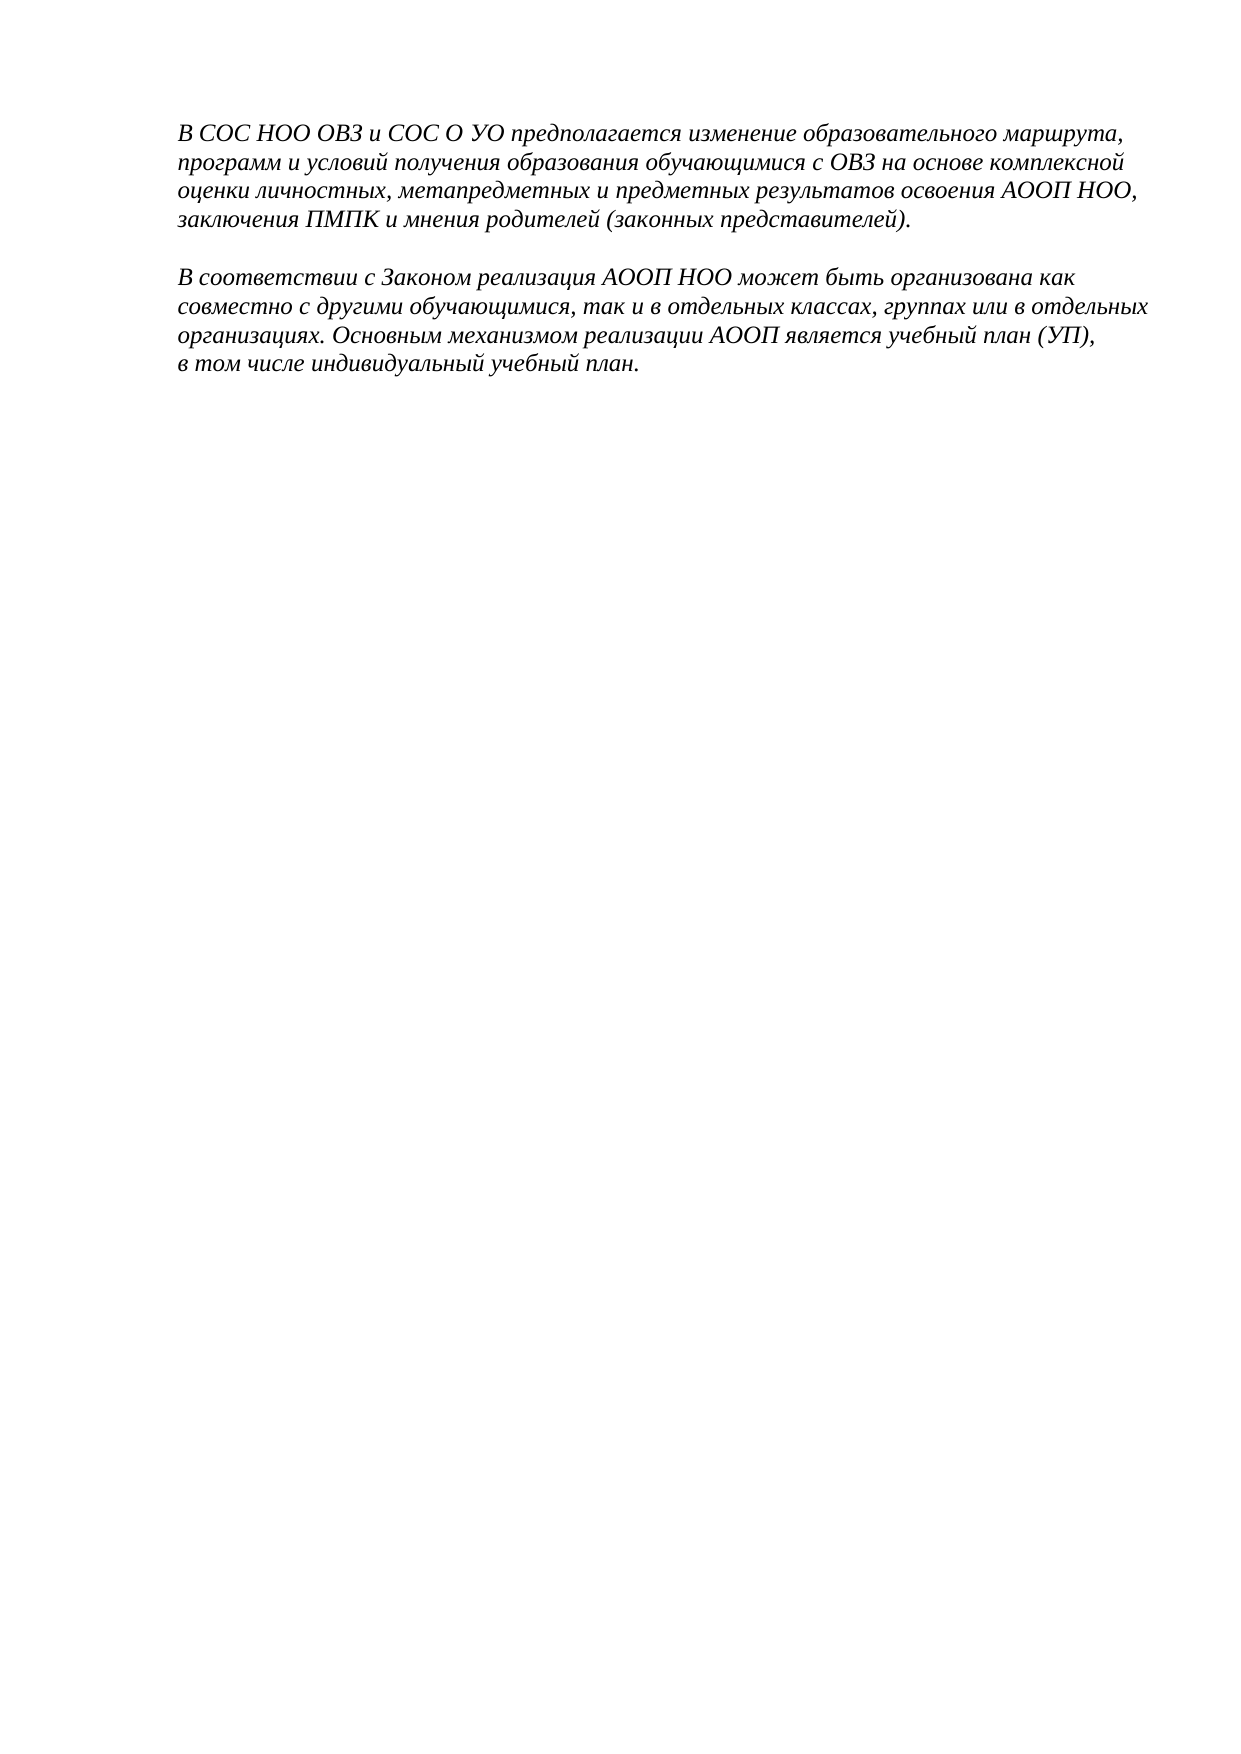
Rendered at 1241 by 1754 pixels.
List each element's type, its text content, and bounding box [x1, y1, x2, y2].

text В СОС НОО ОВЗ и СОС О УО предполагается изменение образовательного маршрута, программ и условий получения образования обучающимися с ОВЗ на основе комплексной оценки личностных, метапредметных и предметных результатов освоения АООП НОО, заключения ПМПК и мнения родителей (законных представителей). [177, 118, 1152, 233]
text В соответствии с Законом реализация АООП НОО может быть организована как совместно с другими обучающимися, так и в отдельных классах, группах или в отдельных организациях. Основным механизмом реализации АООП является учебный план (УП), в том числе индивидуальный учебный план. [177, 262, 1152, 377]
